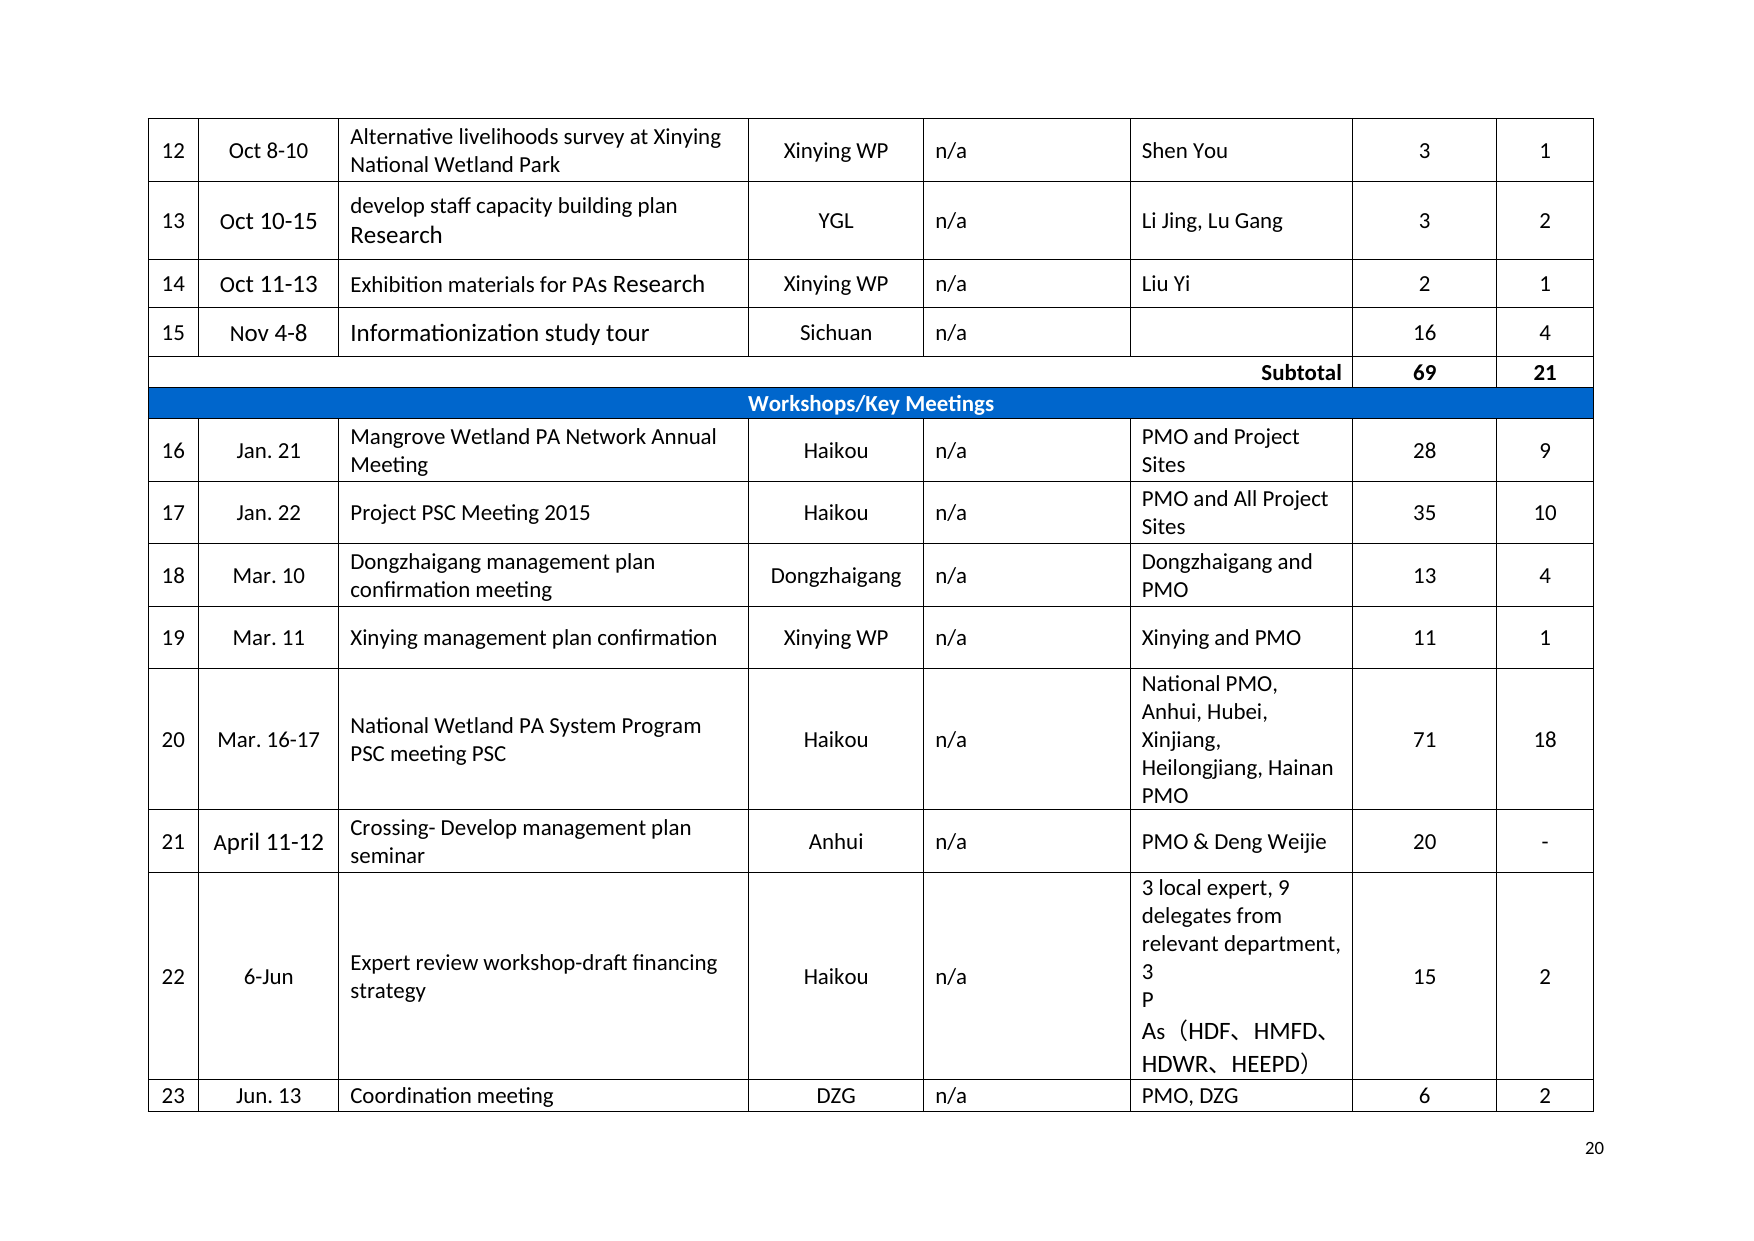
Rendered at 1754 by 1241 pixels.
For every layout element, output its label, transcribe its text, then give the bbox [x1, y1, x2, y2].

table_cell n/a [924, 419, 1130, 481]
table_cell Xinying WP [749, 260, 923, 307]
table_cell Dongzhaigang management plan confirmation meeting [339, 544, 748, 606]
table_cell 9 [1497, 419, 1593, 481]
table_cell 4 [1497, 308, 1593, 356]
table_cell n/a [924, 308, 1130, 356]
table_cell n/a [924, 873, 1130, 1079]
table_cell 22 [149, 873, 198, 1079]
table_cell Crossing- Develop management plan seminar [339, 810, 748, 872]
table_cell Anhui [749, 810, 923, 872]
table_cell Dongzhaigang and PMO [1131, 544, 1352, 606]
table_cell Oct 11-13 [199, 260, 338, 307]
table_cell Workshops/Key Meetings [149, 388, 1593, 418]
table_cell Haikou [749, 482, 923, 543]
table_cell Mar. 11 [199, 607, 338, 668]
table_cell n/a [924, 119, 1130, 181]
table_cell Xinying and PMO [1131, 607, 1352, 668]
table_cell Haikou [749, 669, 923, 809]
table_cell Coordination meeting [339, 1080, 748, 1111]
table_cell Oct 10-15 [199, 182, 338, 259]
table_cell Dongzhaigang [749, 544, 923, 606]
table_cell Jun. 13 [199, 1080, 338, 1111]
table_cell 18 [149, 544, 198, 606]
table_cell 4 [1497, 544, 1593, 606]
table_cell 18 [1497, 669, 1593, 809]
table_cell 16 [149, 419, 198, 481]
table_cell YGL [749, 182, 923, 259]
table_cell n/a [924, 1080, 1130, 1111]
table_cell 1 [1497, 119, 1593, 181]
table_cell 12 [149, 119, 198, 181]
table_cell 2 [1497, 873, 1593, 1079]
table_cell 23 [149, 1080, 198, 1111]
table_cell 20 [1353, 810, 1496, 872]
table_cell 13 [149, 182, 198, 259]
table_cell n/a [924, 810, 1130, 872]
table_cell 20 [149, 669, 198, 809]
table_cell develop staff capacity building plan Research [339, 182, 748, 259]
table_cell Exhibition materials for PAs Research [339, 260, 748, 307]
table_cell 17 [149, 482, 198, 543]
table_cell Mar. 16-17 [199, 669, 338, 809]
table_cell Informationization study tour [339, 308, 748, 356]
table_cell [1131, 308, 1352, 356]
table_cell n/a [924, 669, 1130, 809]
table_cell 2 [1497, 1080, 1593, 1111]
table_cell - [1497, 810, 1593, 872]
table_cell PMO, DZG [1131, 1080, 1352, 1111]
table_cell Shen You [1131, 119, 1352, 181]
table_cell April 11-12 [199, 810, 338, 872]
table_cell n/a [924, 260, 1130, 307]
table_cell Li Jing, Lu Gang [1131, 182, 1352, 259]
table_cell 1 [1497, 607, 1593, 668]
table_cell 2 [1497, 182, 1593, 259]
table_cell Haikou [749, 873, 923, 1079]
table_cell National PMO, Anhui, Hubei, Xinjiang, Heilongjiang, Hainan PMO [1131, 669, 1352, 809]
table_cell n/a [924, 182, 1130, 259]
table_cell Project PSC Meeting 2015 [339, 482, 748, 543]
table_cell Sichuan [749, 308, 923, 356]
table_cell Jan. 22 [199, 482, 338, 543]
table_cell Nov 4-8 [199, 308, 338, 356]
table_cell 11 [1353, 607, 1496, 668]
table_cell n/a [924, 482, 1130, 543]
table_cell 71 [1353, 669, 1496, 809]
table_cell Xinying WP [749, 119, 923, 181]
table_cell n/a [924, 544, 1130, 606]
table_cell 69 [1353, 357, 1496, 387]
table_cell Xinying WP [749, 607, 923, 668]
table_cell 16 [1353, 308, 1496, 356]
table_cell Mangrove Wetland PA Network Annual Meeting [339, 419, 748, 481]
table_cell PMO and Project Sites [1131, 419, 1352, 481]
table_cell 10 [1497, 482, 1593, 543]
table_cell 19 [149, 607, 198, 668]
table_cell 3 [1353, 182, 1496, 259]
table_cell 14 [149, 260, 198, 307]
table_cell National Wetland PA System Program PSC meeting PSC [339, 669, 748, 809]
table_cell 21 [149, 810, 198, 872]
table_cell 3 local expert, 9 delegates from relevant department, 3 PAs（HDF、HMFD、HDWR、HEEPD） [1131, 873, 1352, 1079]
table_cell 3 [1353, 119, 1496, 181]
table_cell Subtotal [149, 357, 1352, 387]
table_cell Expert review workshop-draft financing strategy [339, 873, 748, 1079]
table_cell n/a [924, 607, 1130, 668]
table_cell Haikou [749, 419, 923, 481]
table_cell 21 [1497, 357, 1593, 387]
table_cell Oct 8-10 [199, 119, 338, 181]
table_cell Alternative livelihoods survey at Xinying National Wetland Park [339, 119, 748, 181]
table_cell 6 [1353, 1080, 1496, 1111]
table_cell PMO and All Project Sites [1131, 482, 1352, 543]
table_cell Liu Yi [1131, 260, 1352, 307]
table_cell 2 [1353, 260, 1496, 307]
table_cell Xinying management plan confirmation [339, 607, 748, 668]
table_cell 15 [149, 308, 198, 356]
table_cell PMO & Deng Weijie [1131, 810, 1352, 872]
table_cell 13 [1353, 544, 1496, 606]
table_cell 15 [1353, 873, 1496, 1079]
table_cell 28 [1353, 419, 1496, 481]
table_cell Jan. 21 [199, 419, 338, 481]
table_cell 6-Jun [199, 873, 338, 1079]
table_cell DZG [749, 1080, 923, 1111]
table_cell 35 [1353, 482, 1496, 543]
table_cell 1 [1497, 260, 1593, 307]
table_cell Mar. 10 [199, 544, 338, 606]
